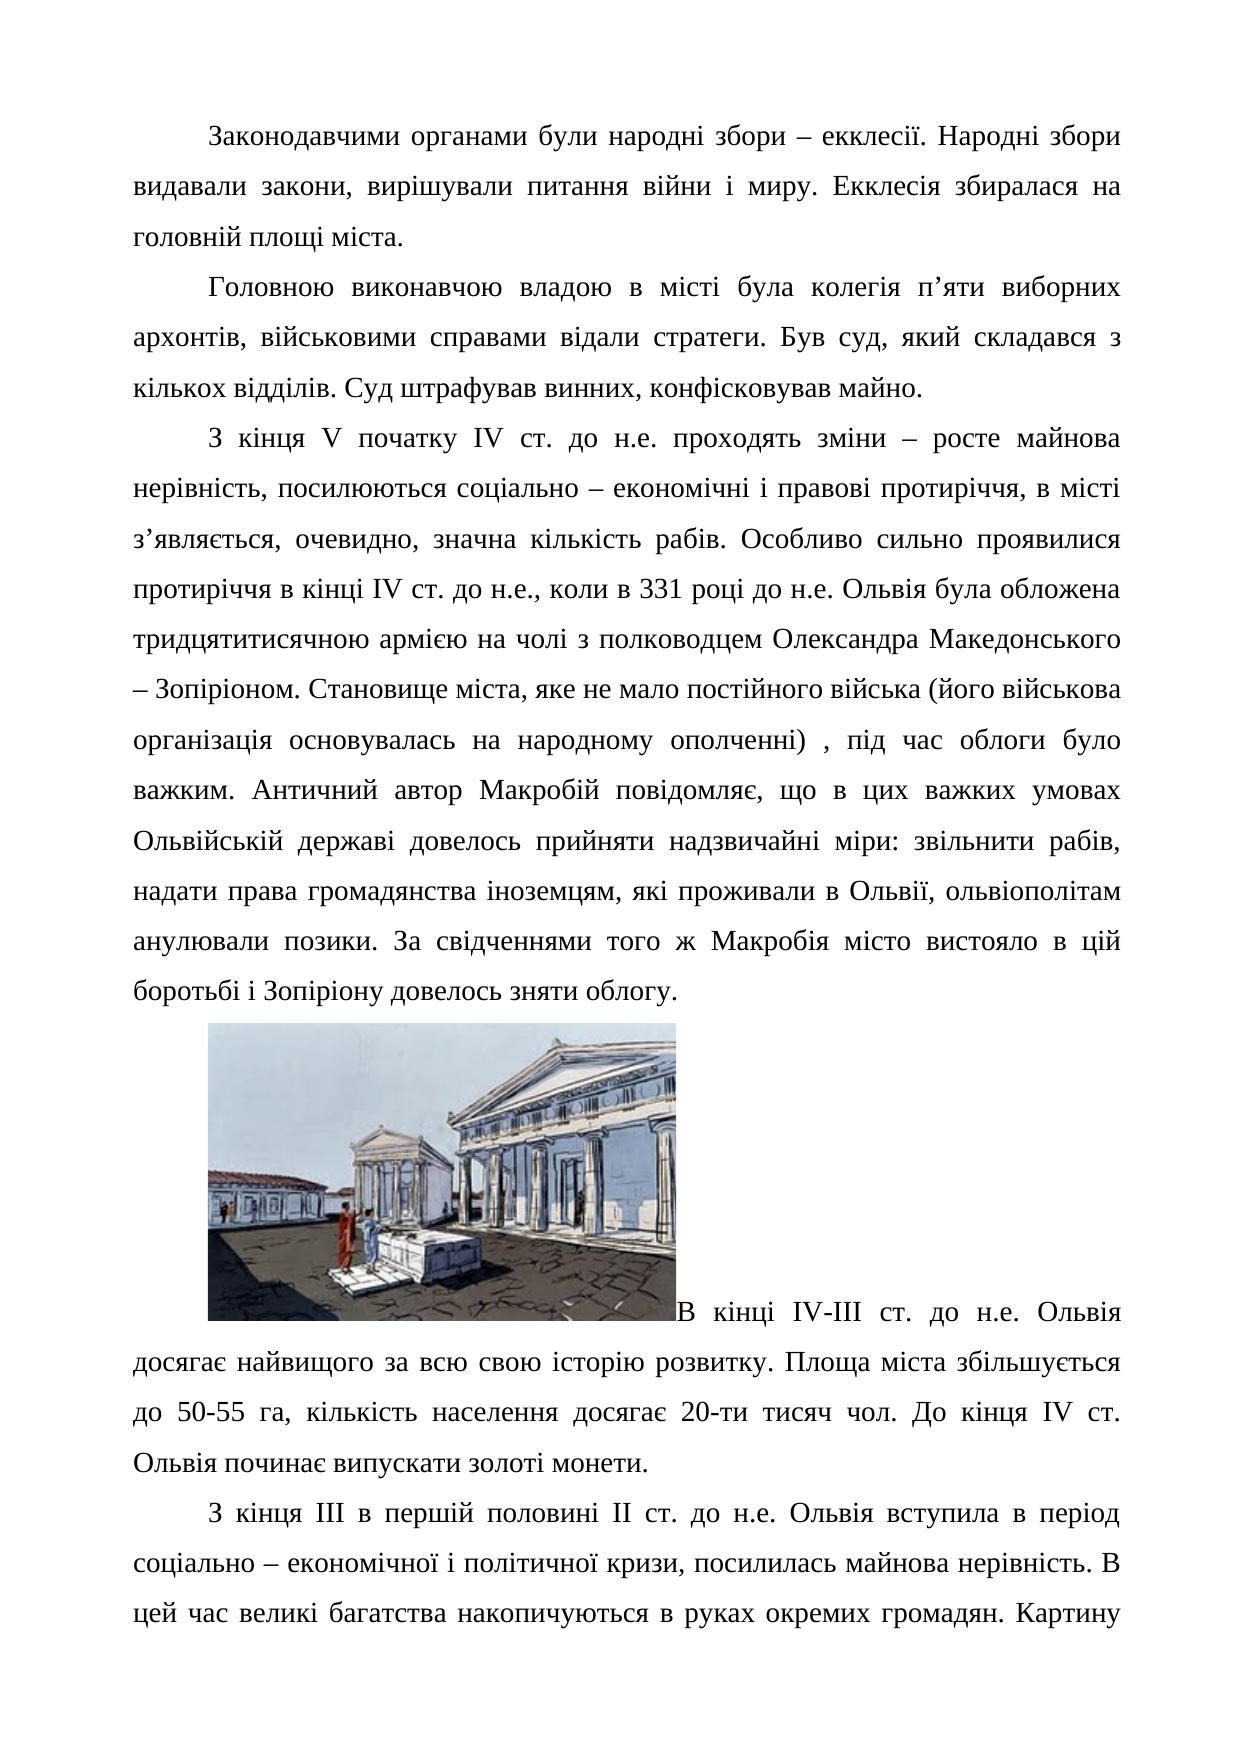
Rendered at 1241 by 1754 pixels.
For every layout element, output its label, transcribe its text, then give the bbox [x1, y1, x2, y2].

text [133, 1495, 1122, 1629]
picture [207, 1023, 677, 1321]
text З кінця V початку IV ст. до н.е. проходять зміни – росте майнова нерівність, посилюються соціально – економічні і правові протиріччя, в місті з’являється, очевидно, значна кількість рабів. Особливо сильно проявилися протиріччя в кінці IV ст. до н.е., коли в 331 році до н.е. Ольвія була обложена тридцятитисячною армією на чолі з полководцем Олександра Македонського – Зопіріоном. Становище міста, яке не мало постійного війська (його військова організація основувалась на народному ополченні) , під час облоги було важким. Античний автор Макробій повідомляє, що в цих важких умовах Ольвійській державі довелось прийняти надзвичайні міри: звільнити рабів, надати права громадянства іноземцям, які проживали в Ольвії, ольвіополітам анулювали позики. За свідченнями того ж Макробія місто вистояло в цій боротьбі і Зопіріону довелось зняти облогу. [133, 420, 1122, 1007]
text Законодавчими органами були народні збори – екклесії. Народні збори видавали закони, вирішували питання війни і миру. Екклесія збиралася на головній площі міста. [133, 118, 1122, 252]
text Головною виконавчою владою в місті була колегія п’яти виборних архонтів, військовими справами відали стратеги. Був суд, який складався з кількох відділів. Суд штрафував винних, конфісковував майно. [133, 269, 1122, 403]
